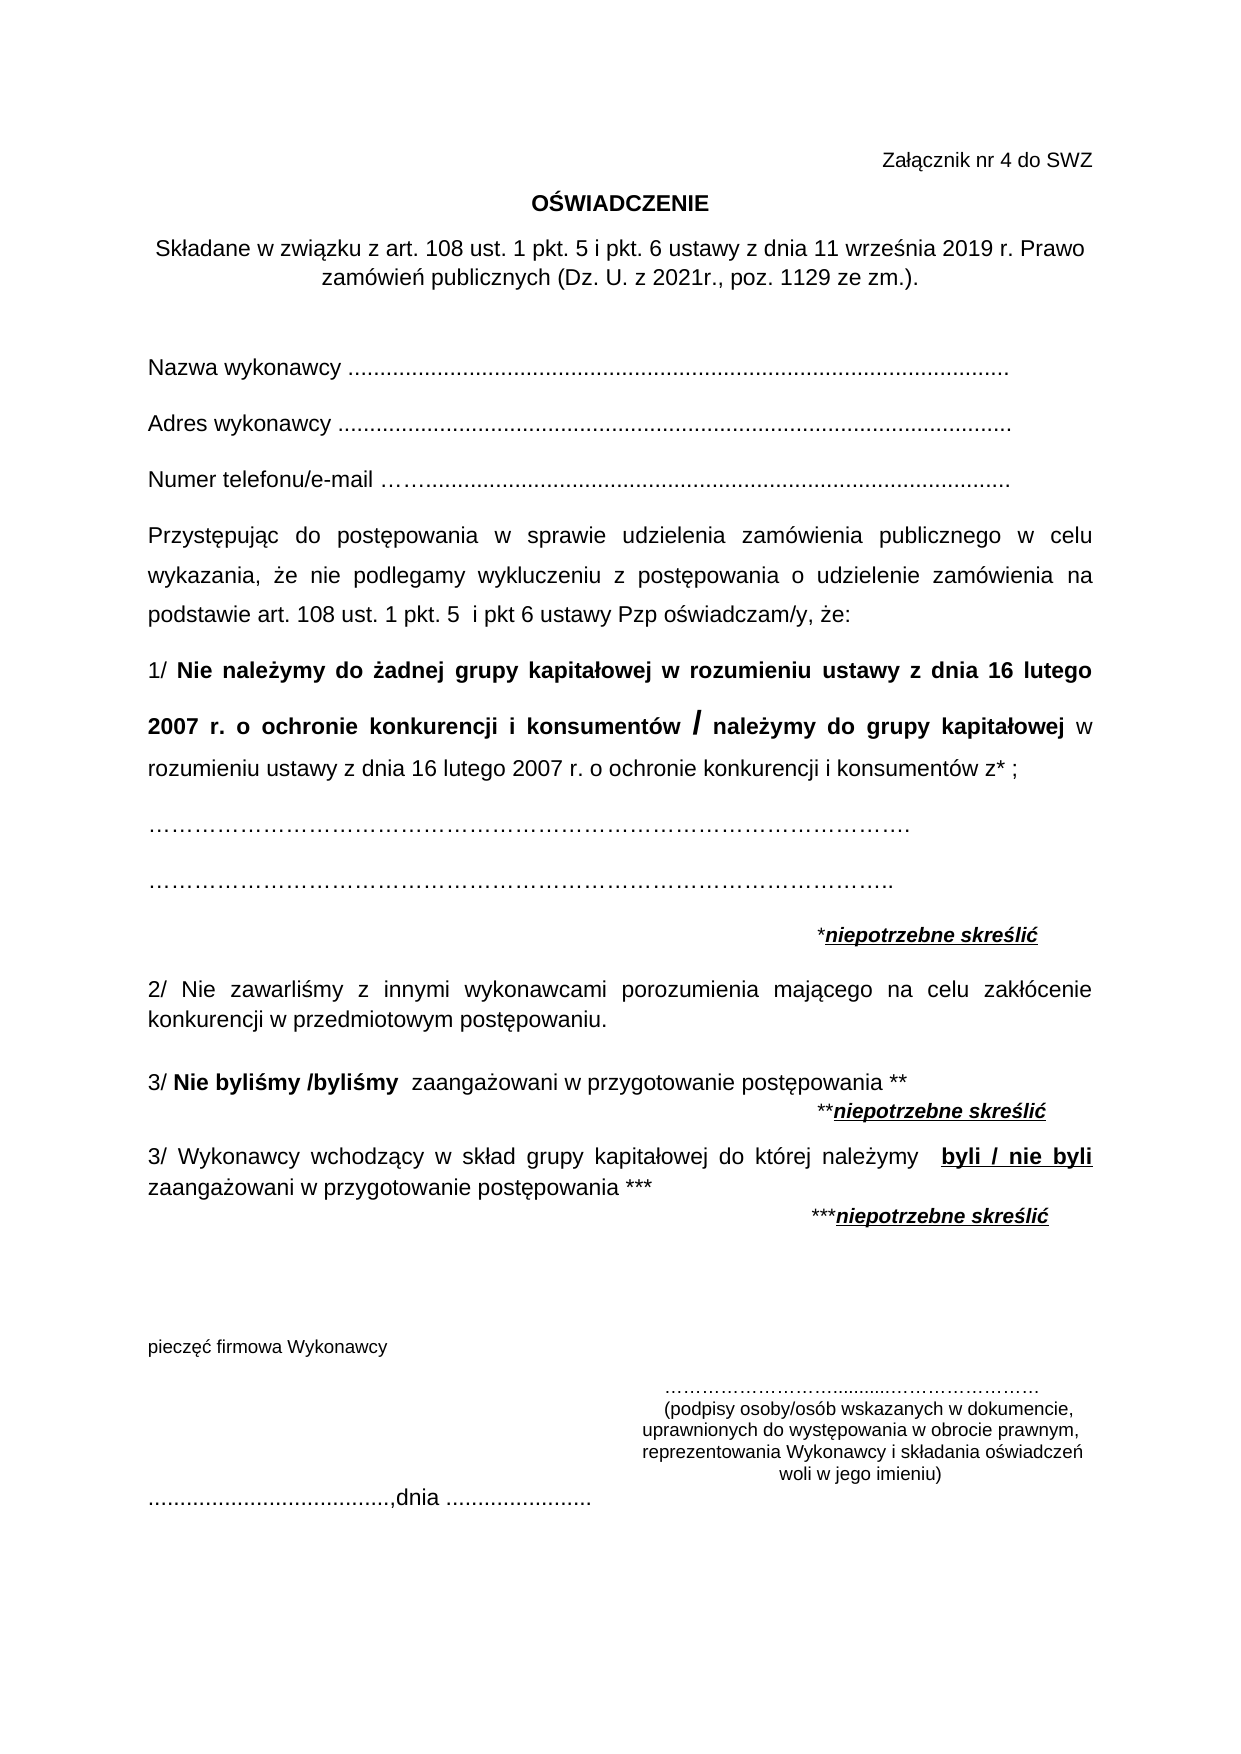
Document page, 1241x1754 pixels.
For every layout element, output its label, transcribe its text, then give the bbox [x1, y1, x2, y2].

text 1/ Nie należymy do żadnej grupy kapitałowej w rozumieniu ustawy z dnia 16 lutego 2007 r. o ochronie konkurencji i konsumentów / należymy do grupy kapitałowej w rozumieniu ustawy z dnia 16 lutego 2007 r. o ochronie konkurencji i konsumentów z* ; [148, 657, 1093, 781]
text pieczęć firmowa Wykonawcy [148, 1336, 1093, 1358]
text ………………………...........…………………… [148, 1376, 1093, 1398]
text Nazwa wykonawcy ........................................................................................................ [148, 354, 1093, 380]
text 2/ Nie zawarliśmy z innymi wykonawcami porozumienia mającego na celu zakłócenie konkurencji w przedmiotowym postępowaniu. [148, 976, 1093, 1032]
text Składane w związku z art. 108 ust. 1 pkt. 5 i pkt. 6 ustawy z dnia 11 września 2019 r. Prawo zamówień publicznych (Dz. U. z 2021r., poz. 1129 ze zm.). [148, 235, 1093, 290]
text *niepotrzebne skreślić [148, 923, 1093, 947]
text Adres wykonawcy .......................................................................................................... [148, 410, 1093, 436]
text woli w jego imieniu) [738, 1462, 1093, 1484]
text OŚWIADCZENIE [148, 190, 1093, 216]
text uprawnionych do występowania w obrocie prawnym, [148, 1419, 1093, 1441]
text Numer telefonu/e-mail ……............................................................................................ [148, 466, 1093, 492]
text ***niepotrzebne skreślić [148, 1204, 1093, 1228]
text ………………………………………………………………………………………. [148, 811, 1093, 837]
text ......................................,dnia ....................... [148, 1484, 1093, 1510]
text reprezentowania Wykonawcy i składania oświadczeń [590, 1441, 1093, 1462]
text 3/ Nie byliśmy /byliśmy zaangażowani w przygotowanie postępowania ** [148, 1069, 1093, 1095]
text **niepotrzebne skreślić [148, 1099, 1093, 1123]
text (podpisy osoby/osób wskazanych w dokumencie, [148, 1398, 1093, 1419]
text 3/ Wykonawcy wchodzący w skład grupy kapitałowej do której należymy byli / nie byli zaangażowani w przygotowanie postępowania *** [148, 1143, 1093, 1200]
text Przystępując do postępowania w sprawie udzielenia zamówienia publicznego w celu wykazania, że nie podlegamy wykluczeniu z postępowania o udzielenie zamówienia na podstawie art. 108 ust. 1 pkt. 5 i pkt 6 ustawy Pzp oświadczam/y, że: [148, 522, 1093, 628]
text Załącznik nr 4 do SWZ [148, 148, 1093, 172]
text …………………………………………………………………………………….. [148, 867, 1093, 893]
